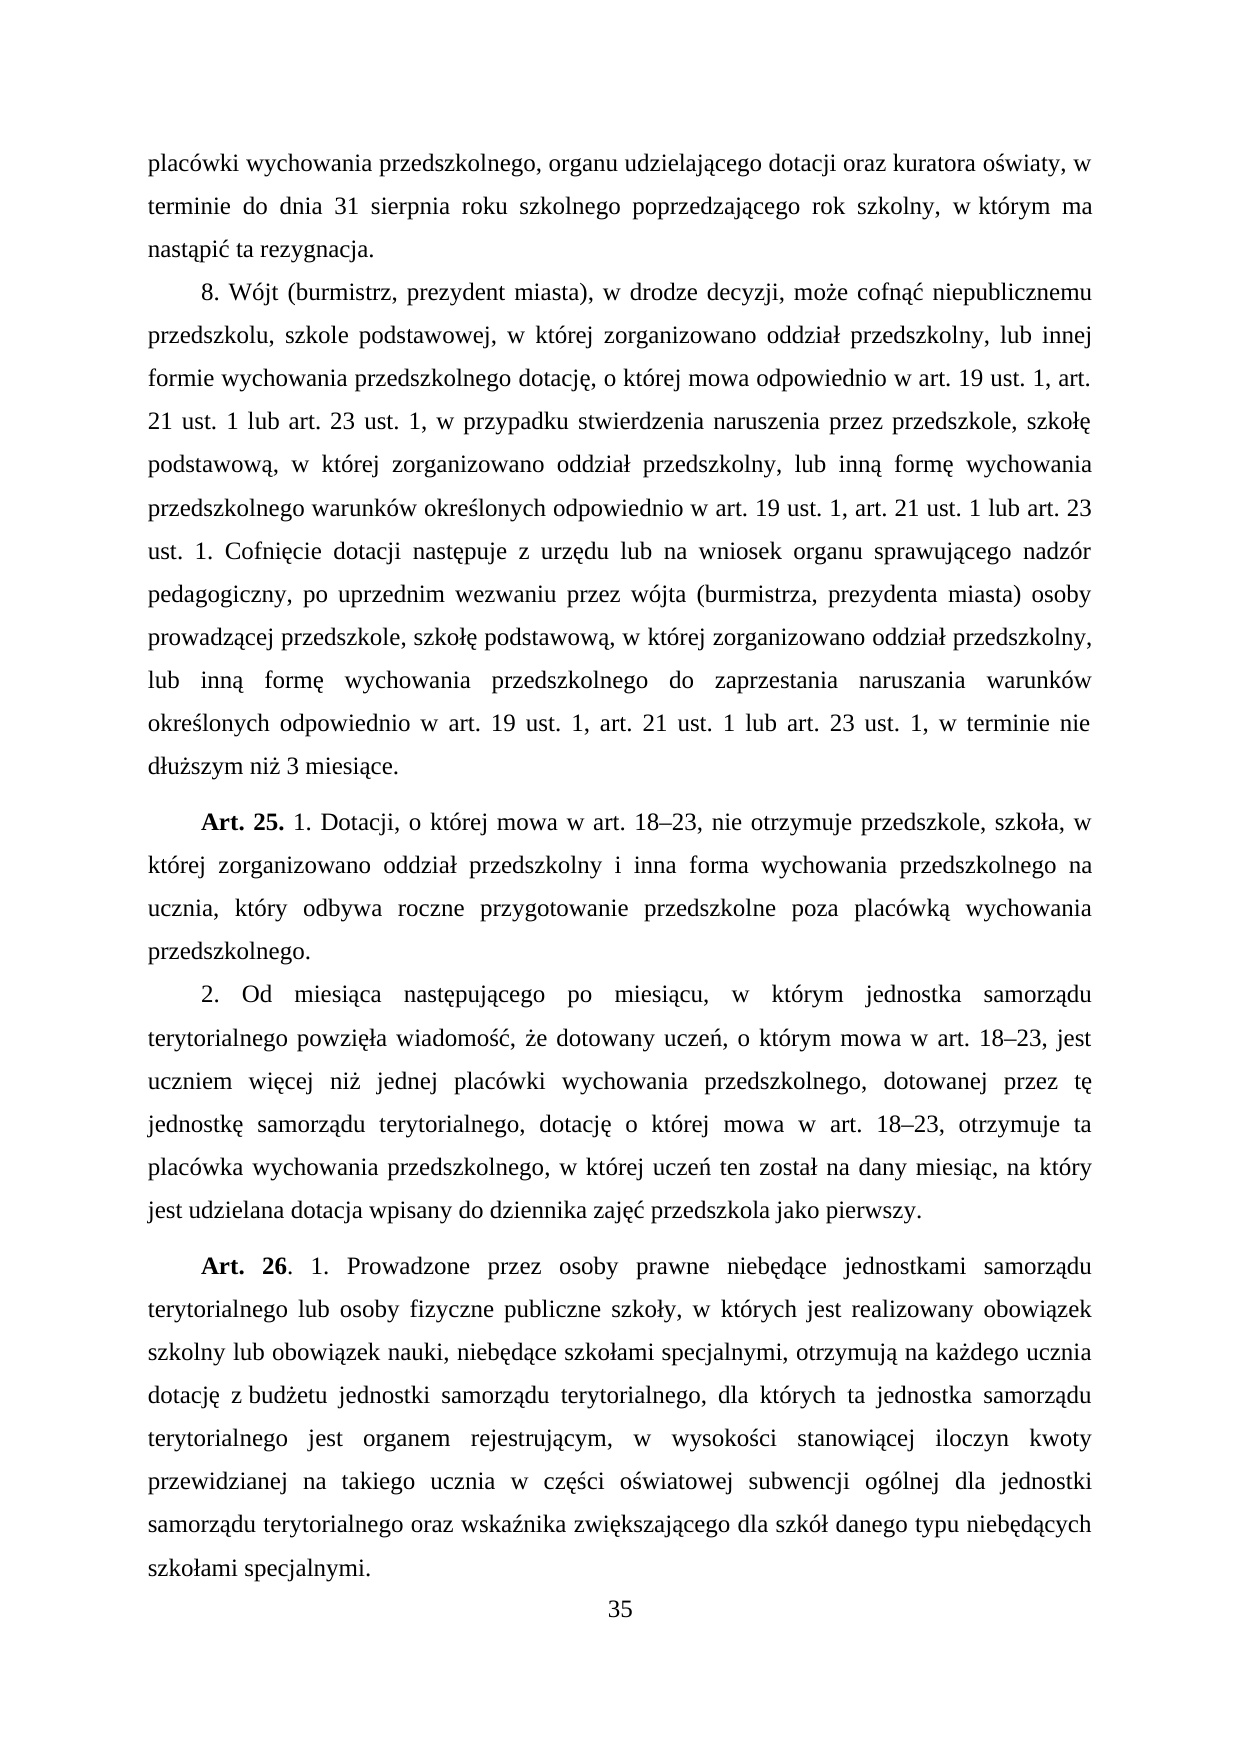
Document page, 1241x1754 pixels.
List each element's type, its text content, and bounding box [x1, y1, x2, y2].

text 2. Od miesiąca następującego po miesiącu, w którym jednostka samorządu terytorialnego powzięła wiadomość, że dotowany uczeń, o którym mowa w art. 18–23, jest uczniem więcej niż jednej placówki wychowania przedszkolnego, dotowanej przez tę jednostkę samorządu terytorialnego, dotację o której mowa w art. 18–23, otrzymuje ta placówka wychowania przedszkolnego, w której uczeń ten został na dany miesiąc, na który jest udzielana dotacja wpisany do dziennika zajęć przedszkola jako pierwszy. [148, 979, 1093, 1224]
text 8. Wójt (burmistrz, prezydent miasta), w drodze decyzji, może cofnąć niepublicznemu przedszkolu, szkole podstawowej, w której zorganizowano oddział przedszkolny, lub innej formie wychowania przedszkolnego dotację, o której mowa odpowiednio w art. 19 ust. 1, art. 21 ust. 1 lub art. 23 ust. 1, w przypadku stwierdzenia naruszenia przez przedszkole, szkołę podstawową, w której zorganizowano oddział przedszkolny, lub inną formę wychowania przedszkolnego warunków określonych odpowiednio w art. 19 ust. 1, art. 21 ust. 1 lub art. 23 ust. 1. Cofnięcie dotacji następuje z urzędu lub na wniosek organu sprawującego nadzór pedagogiczny, po uprzednim wezwaniu przez wójta (burmistrza, prezydenta miasta) osoby prowadzącej przedszkole, szkołę podstawową, w której zorganizowano oddział przedszkolny, lub inną formę wychowania przedszkolnego do zaprzestania naruszania warunków określonych odpowiednio w art. 19 ust. 1, art. 21 ust. 1 lub art. 23 ust. 1, w terminie nie dłuższym niż 3 miesiące. [148, 277, 1093, 780]
text Art. 25. 1. Dotacji, o której mowa w art. 18–23, nie otrzymuje przedszkole, szkoła, w której zorganizowano oddział przedszkolny i inna forma wychowania przedszkolnego na ucznia, który odbywa roczne przygotowanie przedszkolne poza placówką wychowania przedszkolnego. [148, 807, 1093, 965]
text Art. 26. 1. Prowadzone przez osoby prawne niebędące jednostkami samorządu terytorialnego lub osoby fizyczne publiczne szkoły, w których jest realizowany obowiązek szkolny lub obowiązek nauki, niebędące szkołami specjalnymi, otrzymują na każdego ucznia dotację z budżetu jednostki samorządu terytorialnego, dla których ta jednostka samorządu terytorialnego jest organem rejestrującym, w wysokości stanowiącej iloczyn kwoty przewidzianej na takiego ucznia w części oświatowej subwencji ogólnej dla jednostki samorządu terytorialnego oraz wskaźnika zwiększającego dla szkół danego typu niebędących szkołami specjalnymi. [148, 1251, 1093, 1581]
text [148, 148, 1093, 263]
